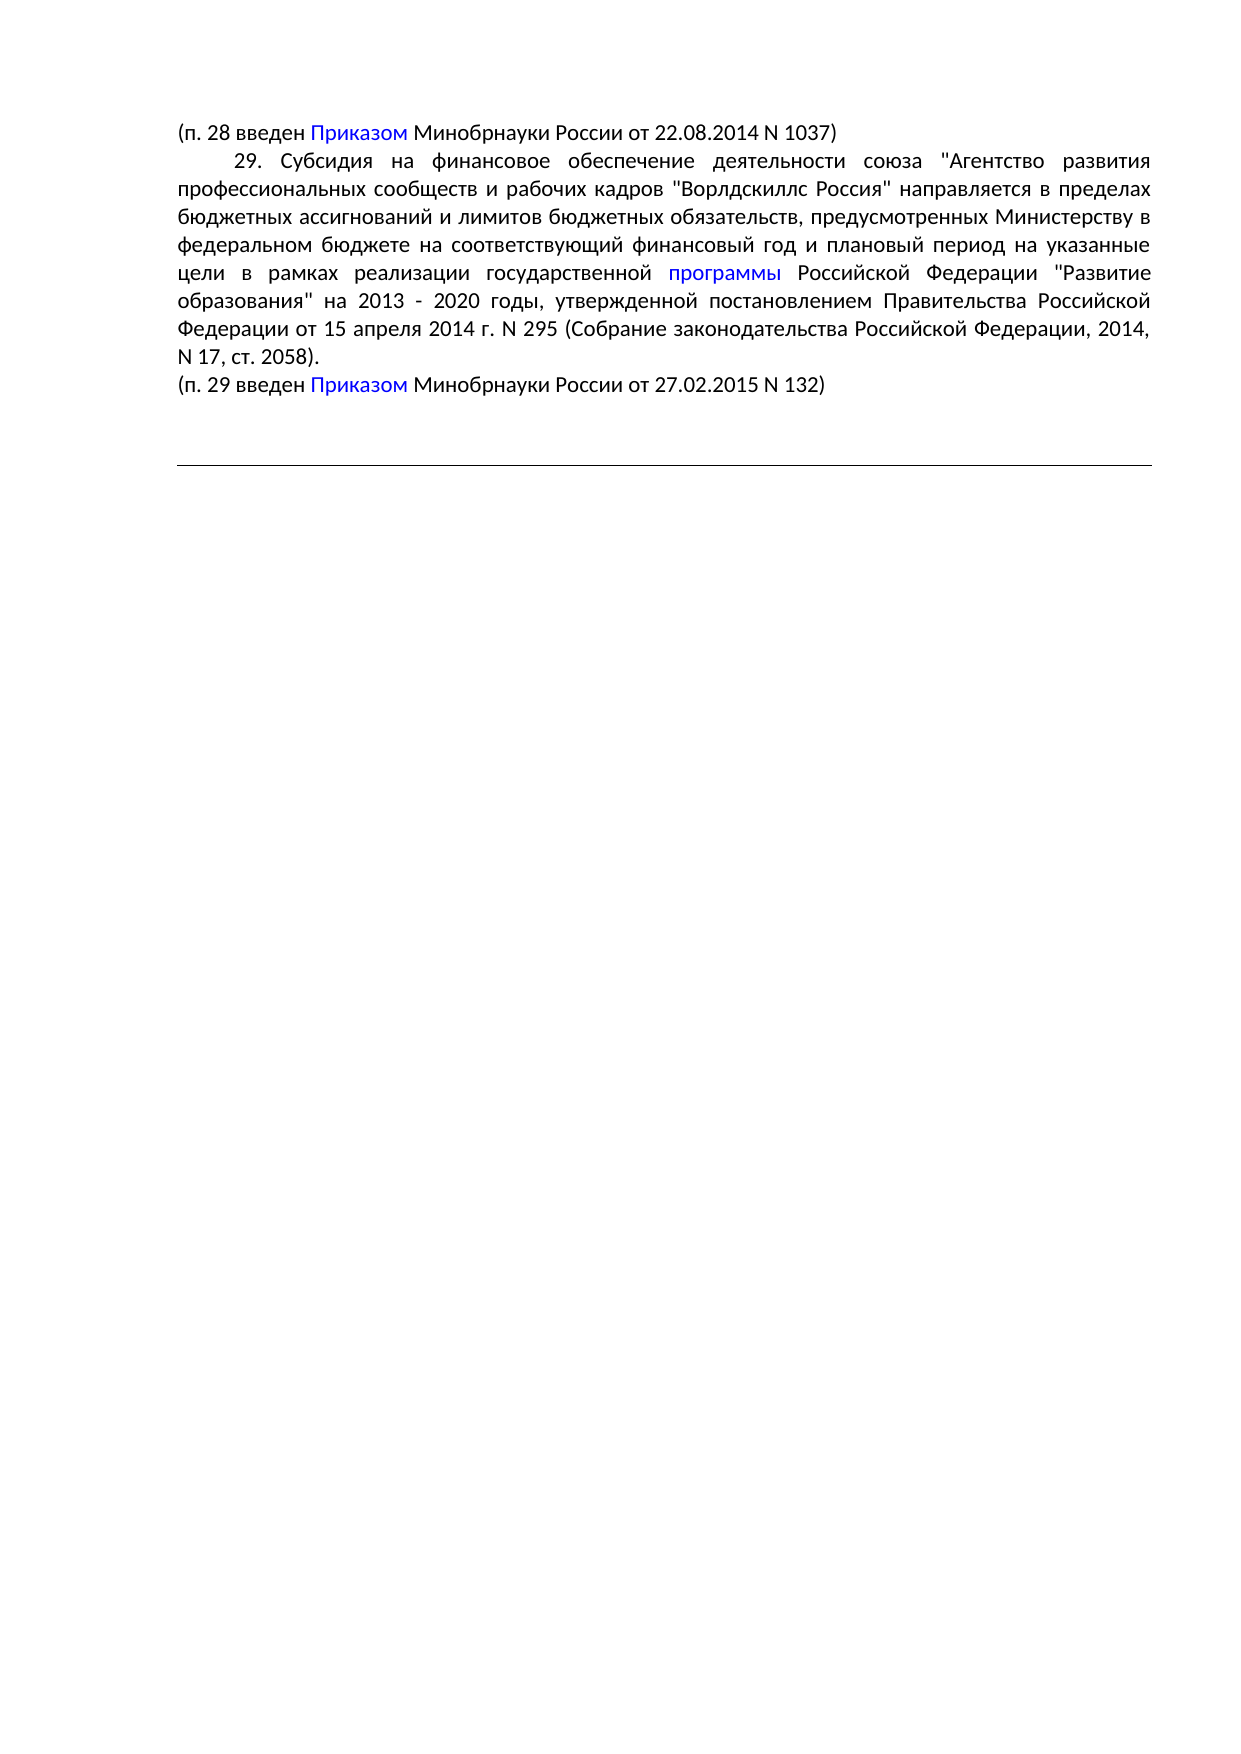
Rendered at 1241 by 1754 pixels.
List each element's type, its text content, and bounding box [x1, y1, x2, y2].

text 29. Субсидия на финансовое обеспечение деятельности союза "Агентство развития профессиональных сообществ и рабочих кадров "Ворлдскиллс Россия" направляется в пределах бюджетных ассигнований и лимитов бюджетных обязательств, предусмотренных Министерству в федеральном бюджете на соответствующий финансовый год и плановый период на указанные цели в рамках реализации государственной программы Российской Федерации "Развитие образования" на 2013 - 2020 годы, утвержденной постановлением Правительства Российской Федерации от 15 апреля 2014 г. N 295 (Собрание законодательства Российской Федерации, 2014, N 17, ст. 2058). [177, 146, 1152, 370]
text (п. 28 введен Приказом Минобрнауки России от 22.08.2014 N 1037) [177, 118, 1152, 146]
text (п. 29 введен Приказом Минобрнауки России от 27.02.2015 N 132) [177, 370, 1152, 398]
